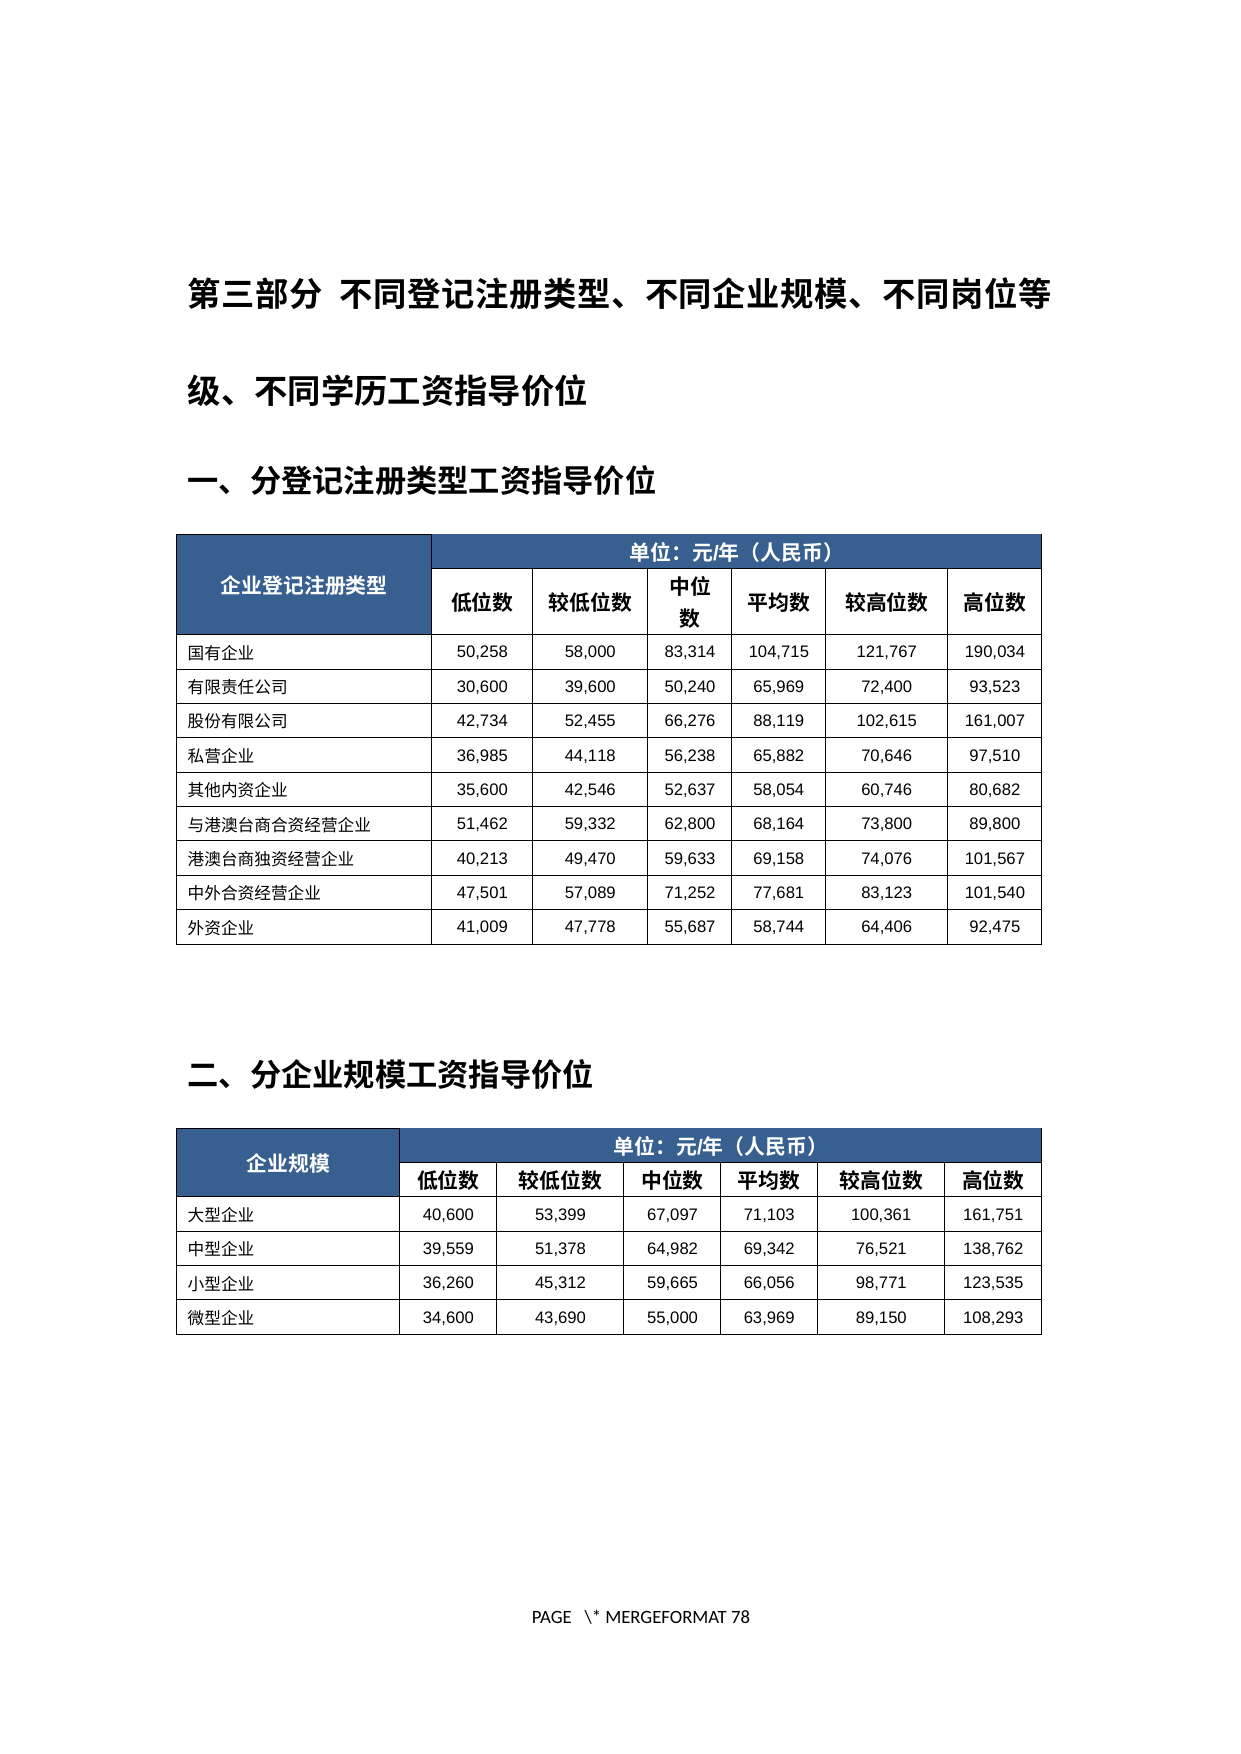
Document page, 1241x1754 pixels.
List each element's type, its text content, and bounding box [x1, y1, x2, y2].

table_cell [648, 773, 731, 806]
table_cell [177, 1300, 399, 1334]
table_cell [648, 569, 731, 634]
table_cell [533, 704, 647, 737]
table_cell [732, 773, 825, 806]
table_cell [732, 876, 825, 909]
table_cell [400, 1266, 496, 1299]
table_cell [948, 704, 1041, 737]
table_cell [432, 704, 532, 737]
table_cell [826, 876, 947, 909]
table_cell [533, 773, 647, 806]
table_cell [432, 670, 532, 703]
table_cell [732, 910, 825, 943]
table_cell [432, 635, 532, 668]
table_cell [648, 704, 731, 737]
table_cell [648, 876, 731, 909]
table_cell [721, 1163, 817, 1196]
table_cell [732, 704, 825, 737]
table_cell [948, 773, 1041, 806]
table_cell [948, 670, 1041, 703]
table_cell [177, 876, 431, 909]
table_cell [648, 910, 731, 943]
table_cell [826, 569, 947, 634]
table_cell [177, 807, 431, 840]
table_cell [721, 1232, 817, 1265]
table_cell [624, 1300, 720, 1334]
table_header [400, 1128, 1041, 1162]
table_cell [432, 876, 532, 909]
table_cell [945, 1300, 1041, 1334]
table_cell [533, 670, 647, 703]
subtitle 一、分登记注册类型工资指导价位 [187, 446, 1053, 511]
subtitle 第三部分 不同登记注册类型、不同企业规模、不同岗位等级、不同学历工资指导价位 [187, 259, 1053, 422]
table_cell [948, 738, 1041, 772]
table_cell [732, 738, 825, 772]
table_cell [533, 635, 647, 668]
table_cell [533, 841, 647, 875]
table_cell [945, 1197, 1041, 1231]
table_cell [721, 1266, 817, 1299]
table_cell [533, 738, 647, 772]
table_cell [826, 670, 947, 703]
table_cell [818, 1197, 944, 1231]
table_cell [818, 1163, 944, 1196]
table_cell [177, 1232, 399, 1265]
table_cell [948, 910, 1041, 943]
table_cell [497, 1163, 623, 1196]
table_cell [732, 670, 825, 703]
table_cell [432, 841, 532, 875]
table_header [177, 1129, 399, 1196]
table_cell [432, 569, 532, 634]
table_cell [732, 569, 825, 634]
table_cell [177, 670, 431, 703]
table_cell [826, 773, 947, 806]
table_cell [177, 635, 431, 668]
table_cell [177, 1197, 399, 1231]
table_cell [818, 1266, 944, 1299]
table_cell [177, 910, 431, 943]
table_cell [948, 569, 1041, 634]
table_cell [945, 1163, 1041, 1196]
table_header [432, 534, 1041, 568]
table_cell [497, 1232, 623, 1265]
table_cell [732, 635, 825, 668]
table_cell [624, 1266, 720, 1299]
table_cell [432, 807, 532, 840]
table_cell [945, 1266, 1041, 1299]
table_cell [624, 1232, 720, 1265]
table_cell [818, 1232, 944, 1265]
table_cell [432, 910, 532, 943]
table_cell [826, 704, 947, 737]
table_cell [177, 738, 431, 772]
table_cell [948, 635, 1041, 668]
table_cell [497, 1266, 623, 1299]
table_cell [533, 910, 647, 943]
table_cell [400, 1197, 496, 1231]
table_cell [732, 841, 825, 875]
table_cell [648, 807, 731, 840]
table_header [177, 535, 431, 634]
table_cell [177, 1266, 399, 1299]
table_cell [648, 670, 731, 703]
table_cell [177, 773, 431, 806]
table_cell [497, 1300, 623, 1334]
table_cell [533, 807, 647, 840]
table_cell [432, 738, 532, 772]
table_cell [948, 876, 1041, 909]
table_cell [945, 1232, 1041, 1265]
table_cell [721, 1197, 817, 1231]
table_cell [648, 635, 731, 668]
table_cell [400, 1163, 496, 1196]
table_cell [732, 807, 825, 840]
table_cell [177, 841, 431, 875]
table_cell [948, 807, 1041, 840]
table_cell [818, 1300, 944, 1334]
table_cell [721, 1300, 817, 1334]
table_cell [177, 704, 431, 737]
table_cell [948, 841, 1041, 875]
subtitle 二、分企业规模工资指导价位 [187, 1040, 1053, 1105]
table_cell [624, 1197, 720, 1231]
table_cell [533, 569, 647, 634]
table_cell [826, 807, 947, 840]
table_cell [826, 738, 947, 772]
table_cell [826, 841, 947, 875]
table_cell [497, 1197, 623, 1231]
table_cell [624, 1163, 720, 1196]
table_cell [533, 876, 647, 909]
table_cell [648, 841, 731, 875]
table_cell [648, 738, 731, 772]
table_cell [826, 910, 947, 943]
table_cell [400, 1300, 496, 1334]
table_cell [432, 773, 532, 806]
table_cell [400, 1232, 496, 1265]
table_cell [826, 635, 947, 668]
